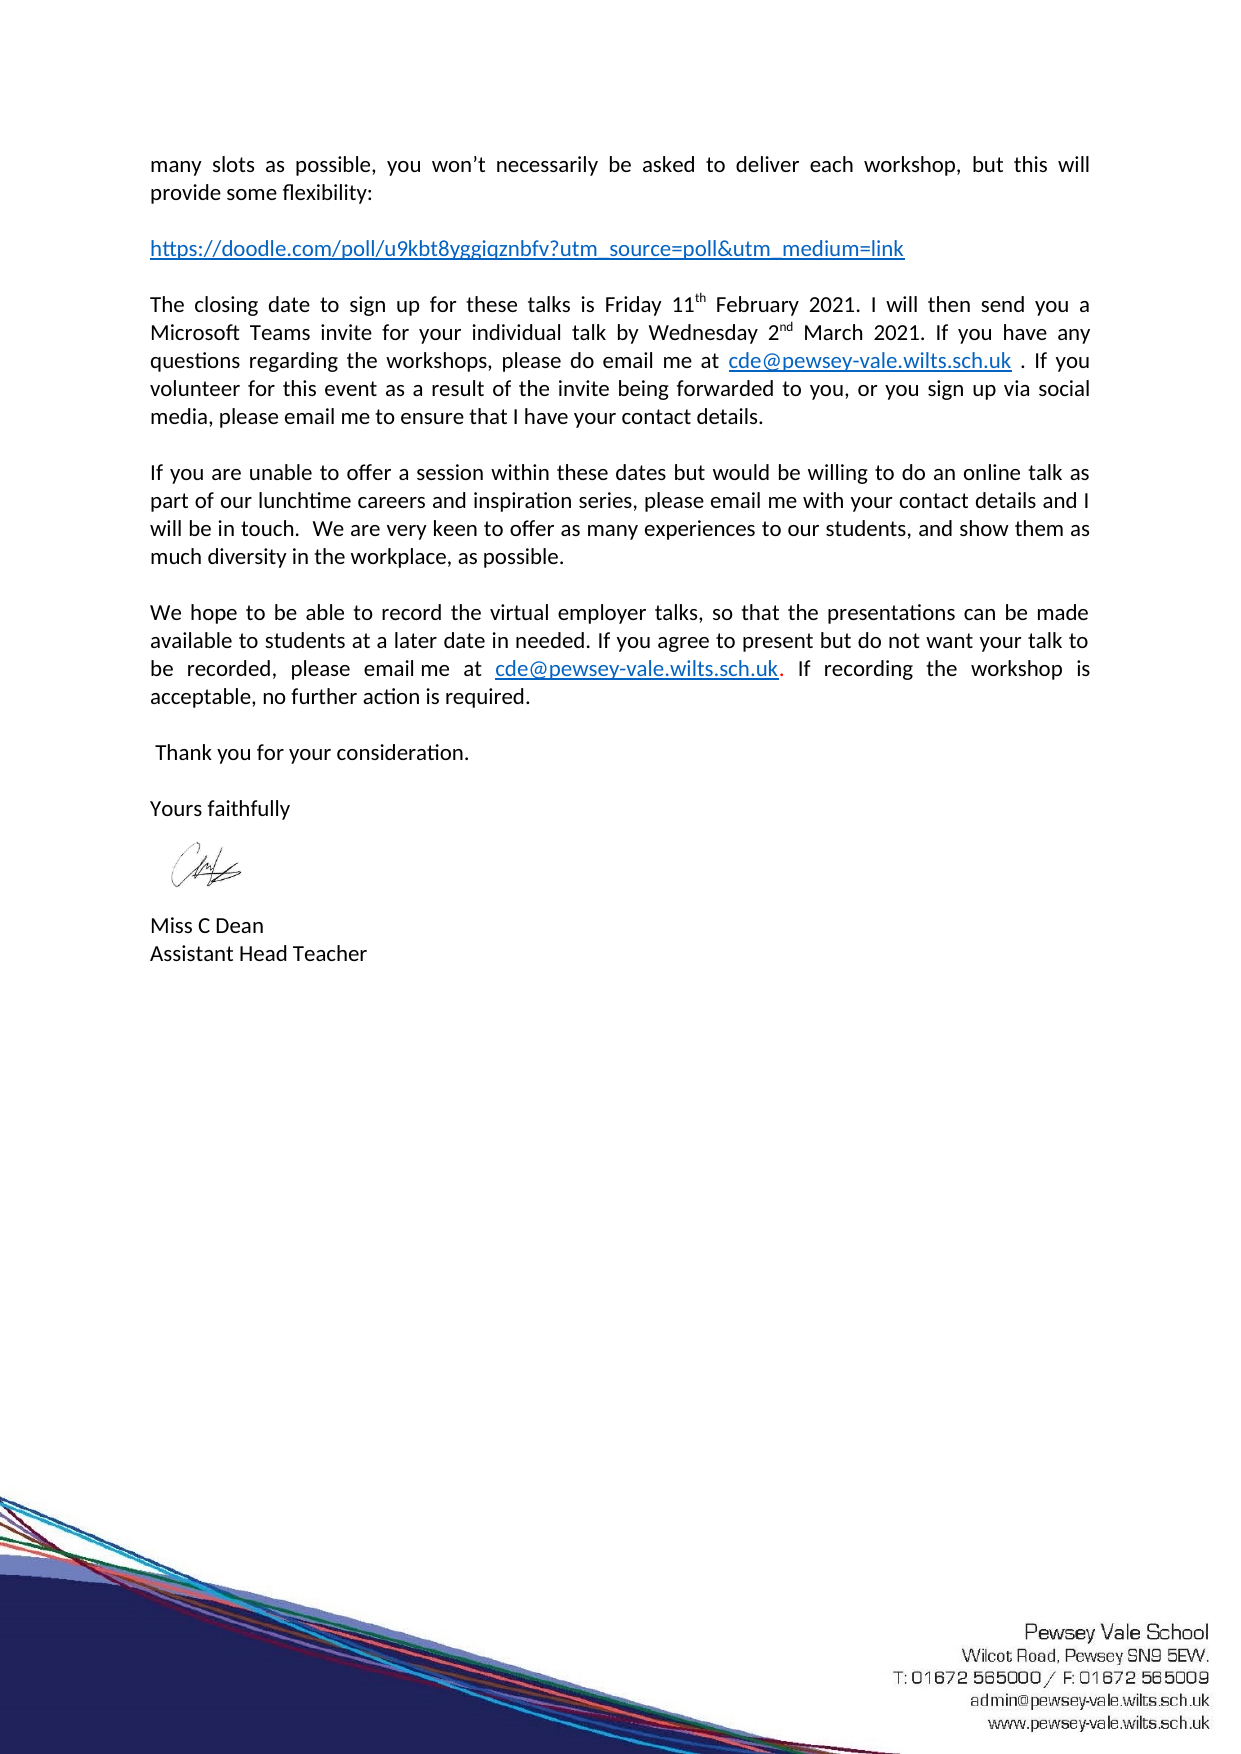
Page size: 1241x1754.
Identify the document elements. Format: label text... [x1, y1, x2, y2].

text Assistant Head Teacher [150, 939, 1090, 968]
picture [0, 1485, 1224, 1754]
text Miss C Dean [150, 912, 1090, 939]
text Thank you for your consideration. [150, 738, 1090, 766]
text We hope to be able to record the virtual employer talks, so that the presentations can be made available to students at a later date in needed. If you agree to present but do not want your talk to be recorded, please email me at cde@pewsey-vale.wilts.sch.uk. If recording the workshop is acceptable, no further action is required. [150, 598, 1090, 710]
text https://doodle.com/poll/u9kbt8yggiqznbfv?utm_source=poll&utm_medium=link [150, 234, 1090, 262]
text The closing date to sign up for these talks is Friday 11th February 2021. I will then send you a Microsoft Teams invite for your individual talk by Wednesday 2nd March 2021. If you have any questions regarding the workshops, please do email me at cde@pewsey-vale.wilts.sch.uk . If you volunteer for this event as a result of the invite being forwarded to you, or you sign up via social media, please email me to ensure that I have your contact details. [150, 290, 1090, 430]
picture [150, 822, 272, 912]
text Yours faithfully [150, 794, 1090, 822]
text If you are unable to offer a session within these dates but would be willing to do an online talk as part of our lunchtime careers and inspiration series, please email me with your contact details and I will be in touch. We are very keen to offer as many experiences to our students, and show them as much diversity in the workplace, as possible. [150, 458, 1090, 570]
